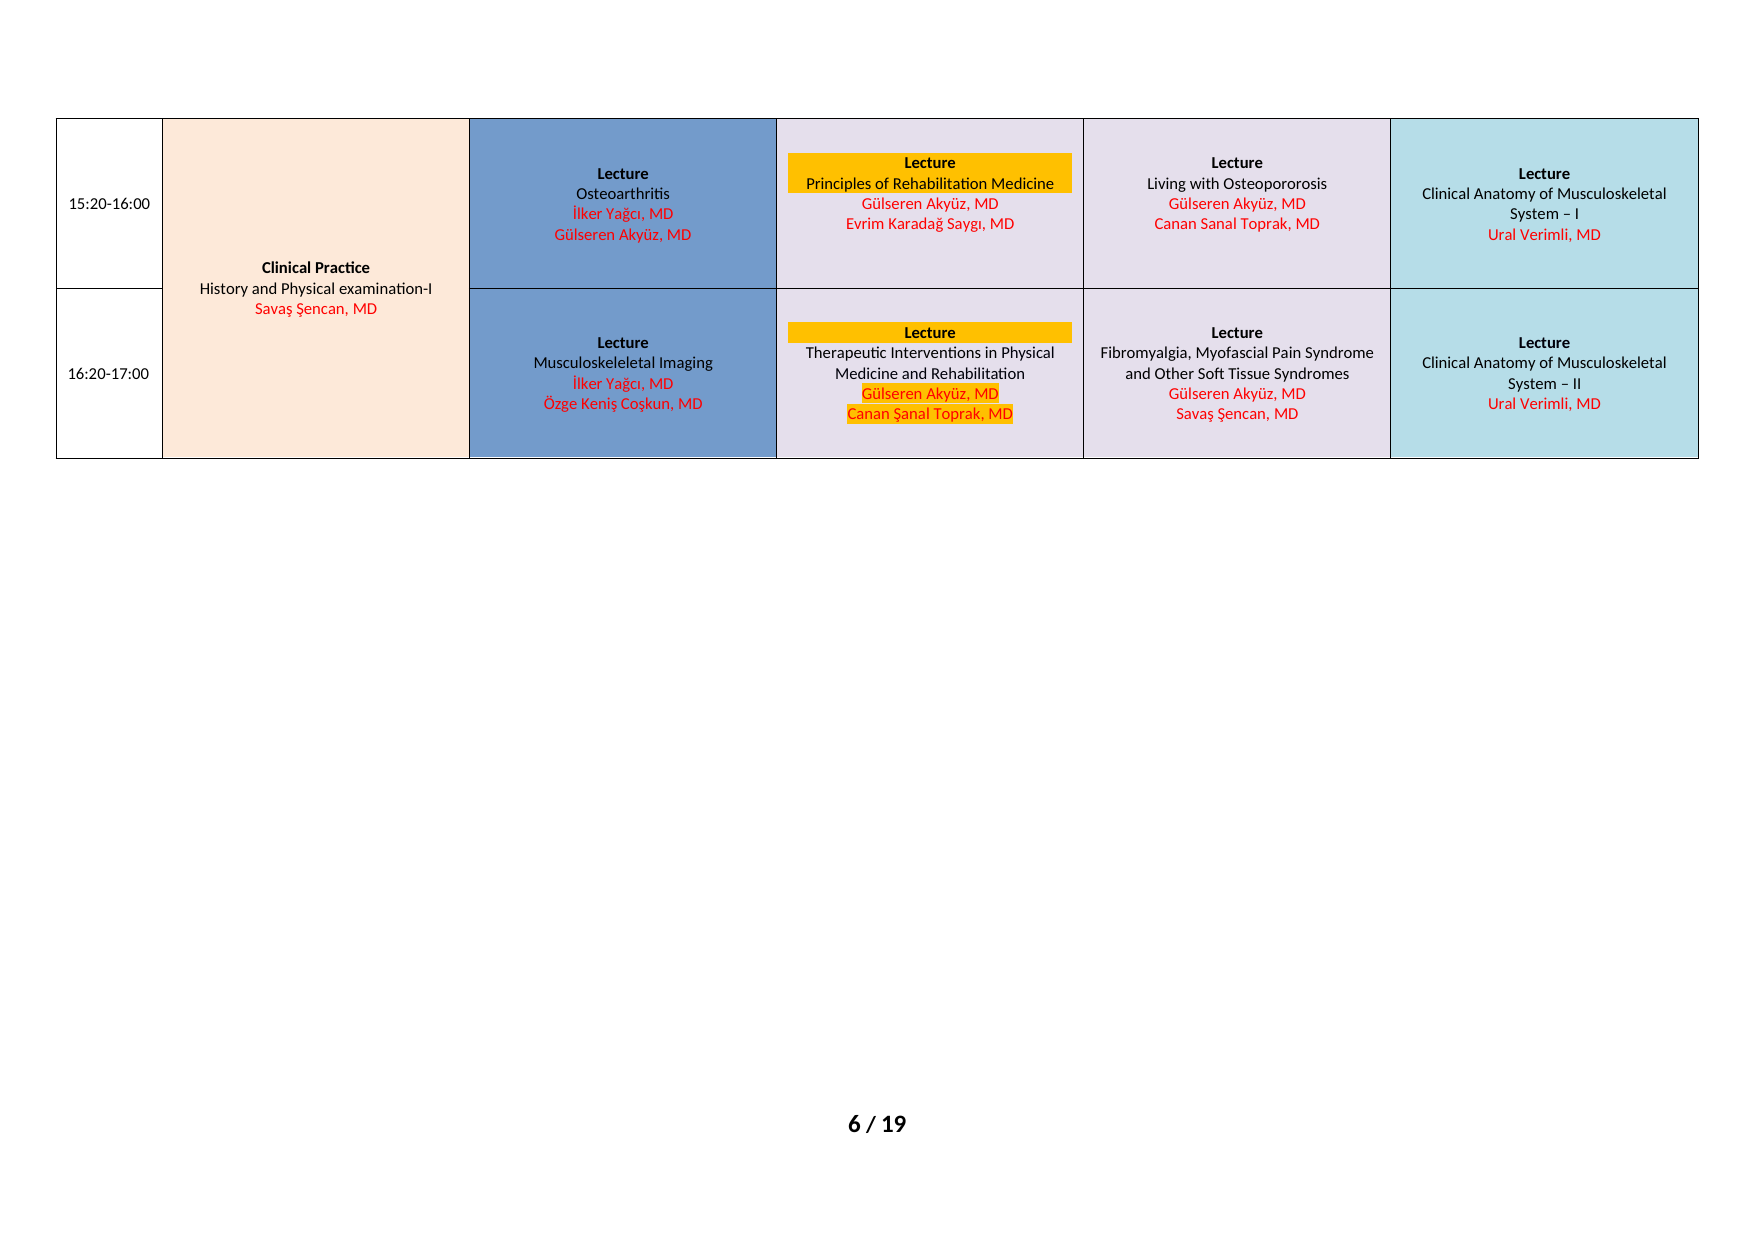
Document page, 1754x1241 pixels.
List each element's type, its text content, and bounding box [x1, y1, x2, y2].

table_cell Lecture Clinical Anatomy of Musculoskeletal System – I Ural Verimli, MD [1391, 119, 1698, 288]
table_cell Clinical Practice History and Physical examination-I Savaş Şencan, MD [163, 119, 469, 457]
table_cell Lecture Living with Osteopororosis Gülseren Akyüz, MD Canan Sanal Toprak, MD [1084, 119, 1390, 288]
table_cell Lecture Musculoskeleletal Imaging İlker Yağcı, MD Özge Keniş Coşkun, MD [470, 289, 776, 457]
table_cell Lecture Clinical Anatomy of Musculoskeletal System – II Ural Verimli, MD [1391, 289, 1698, 457]
table_cell Lecture Fibromyalgia, Myofascial Pain Syndrome and Other Soft Tissue Syndromes Gülseren Akyüz, MD Savaş Şencan, MD [1084, 289, 1390, 457]
table_cell 16:20-17:00 [57, 289, 162, 457]
table_cell 15:20-16:00 [57, 119, 162, 288]
table_cell Lecture Osteoarthritis İlker Yağcı, MD Gülseren Akyüz, MD [470, 119, 776, 288]
table_cell Lecture Therapeutic Interventions in Physical Medicine and Rehabilitation Gülseren Akyüz, MD Canan Şanal Toprak, MD [777, 289, 1083, 457]
table_cell Lecture Principles of Rehabilitation Medicine Gülseren Akyüz, MD Evrim Karadağ Saygı, MD [777, 119, 1083, 288]
